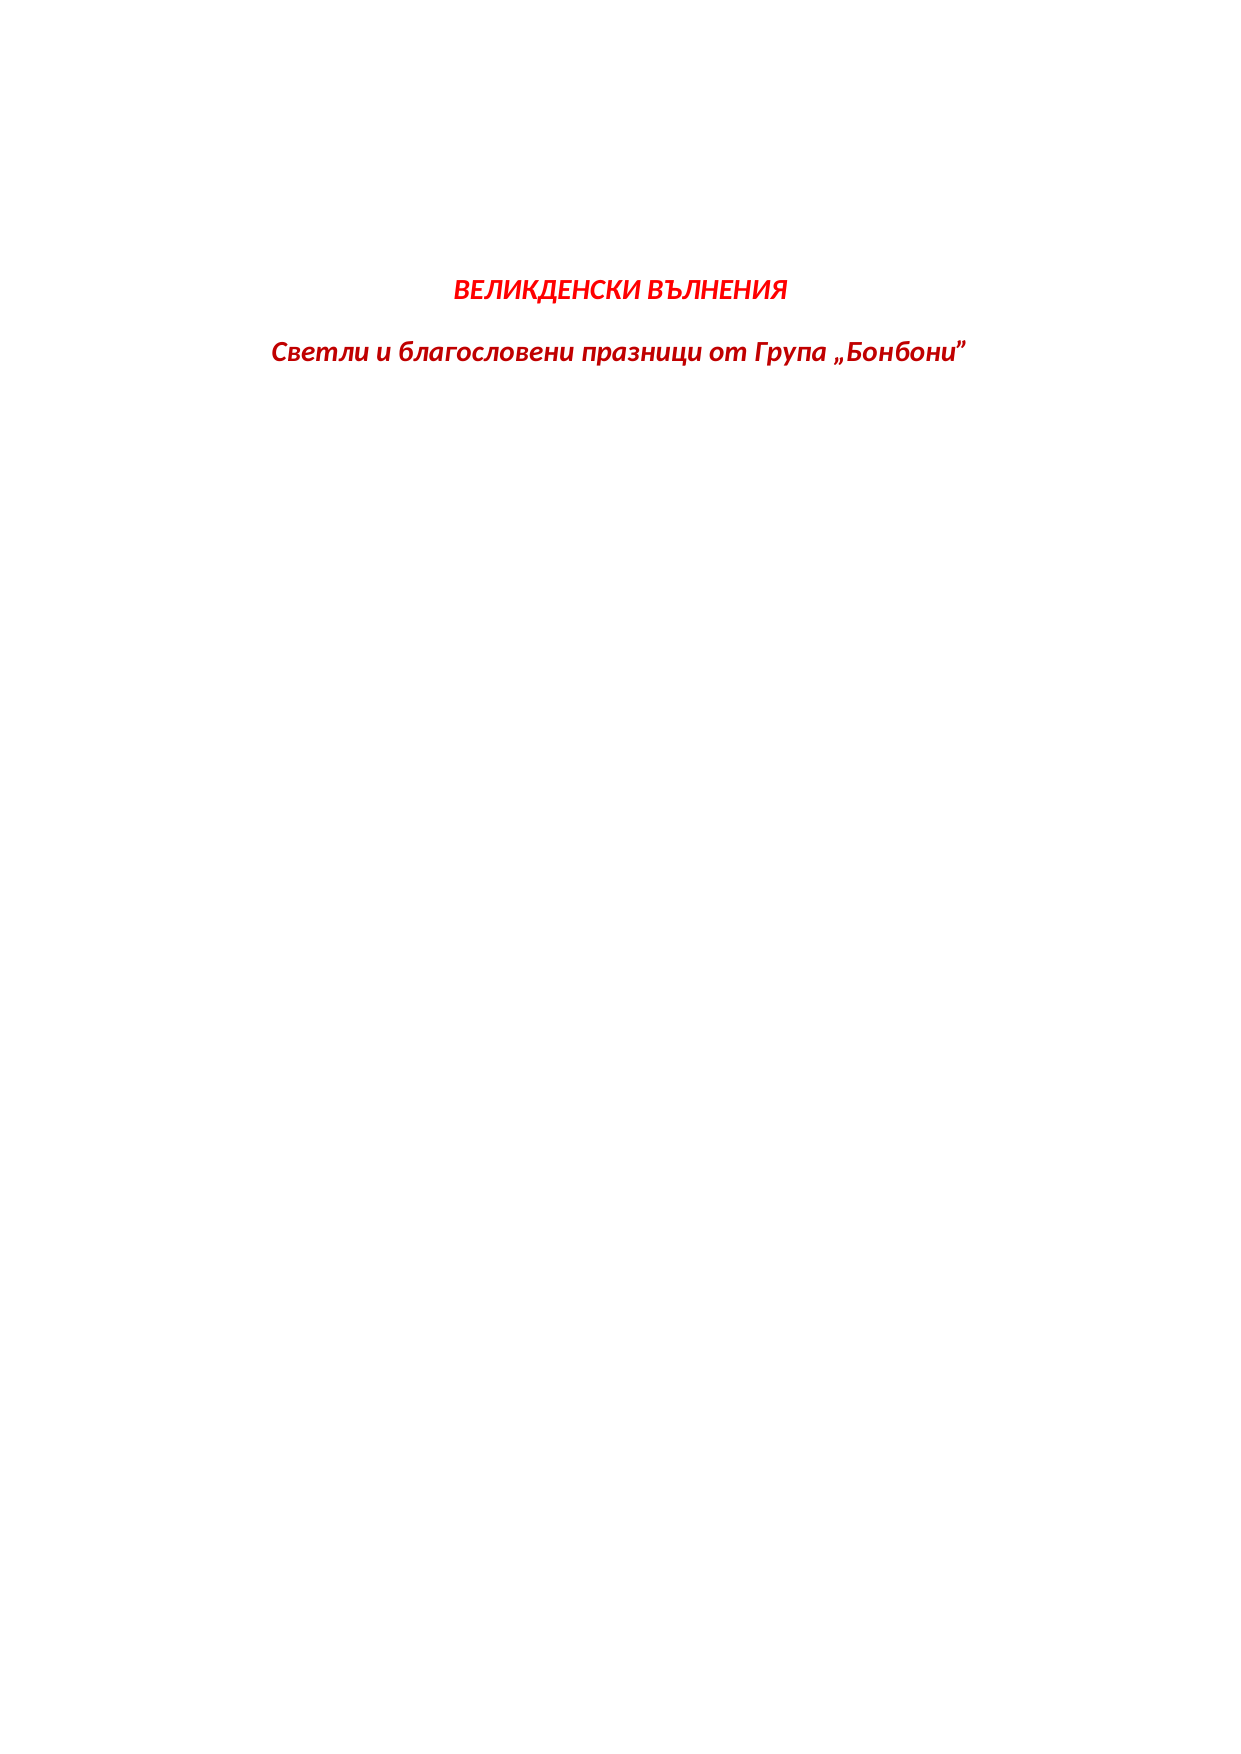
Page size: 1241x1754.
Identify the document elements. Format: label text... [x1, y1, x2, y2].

text ВЕЛИКДЕНСКИ ВЪЛНЕНИЯ [148, 271, 1093, 307]
text Светли и благословени празници от Група „Бонбони” [148, 333, 1093, 368]
